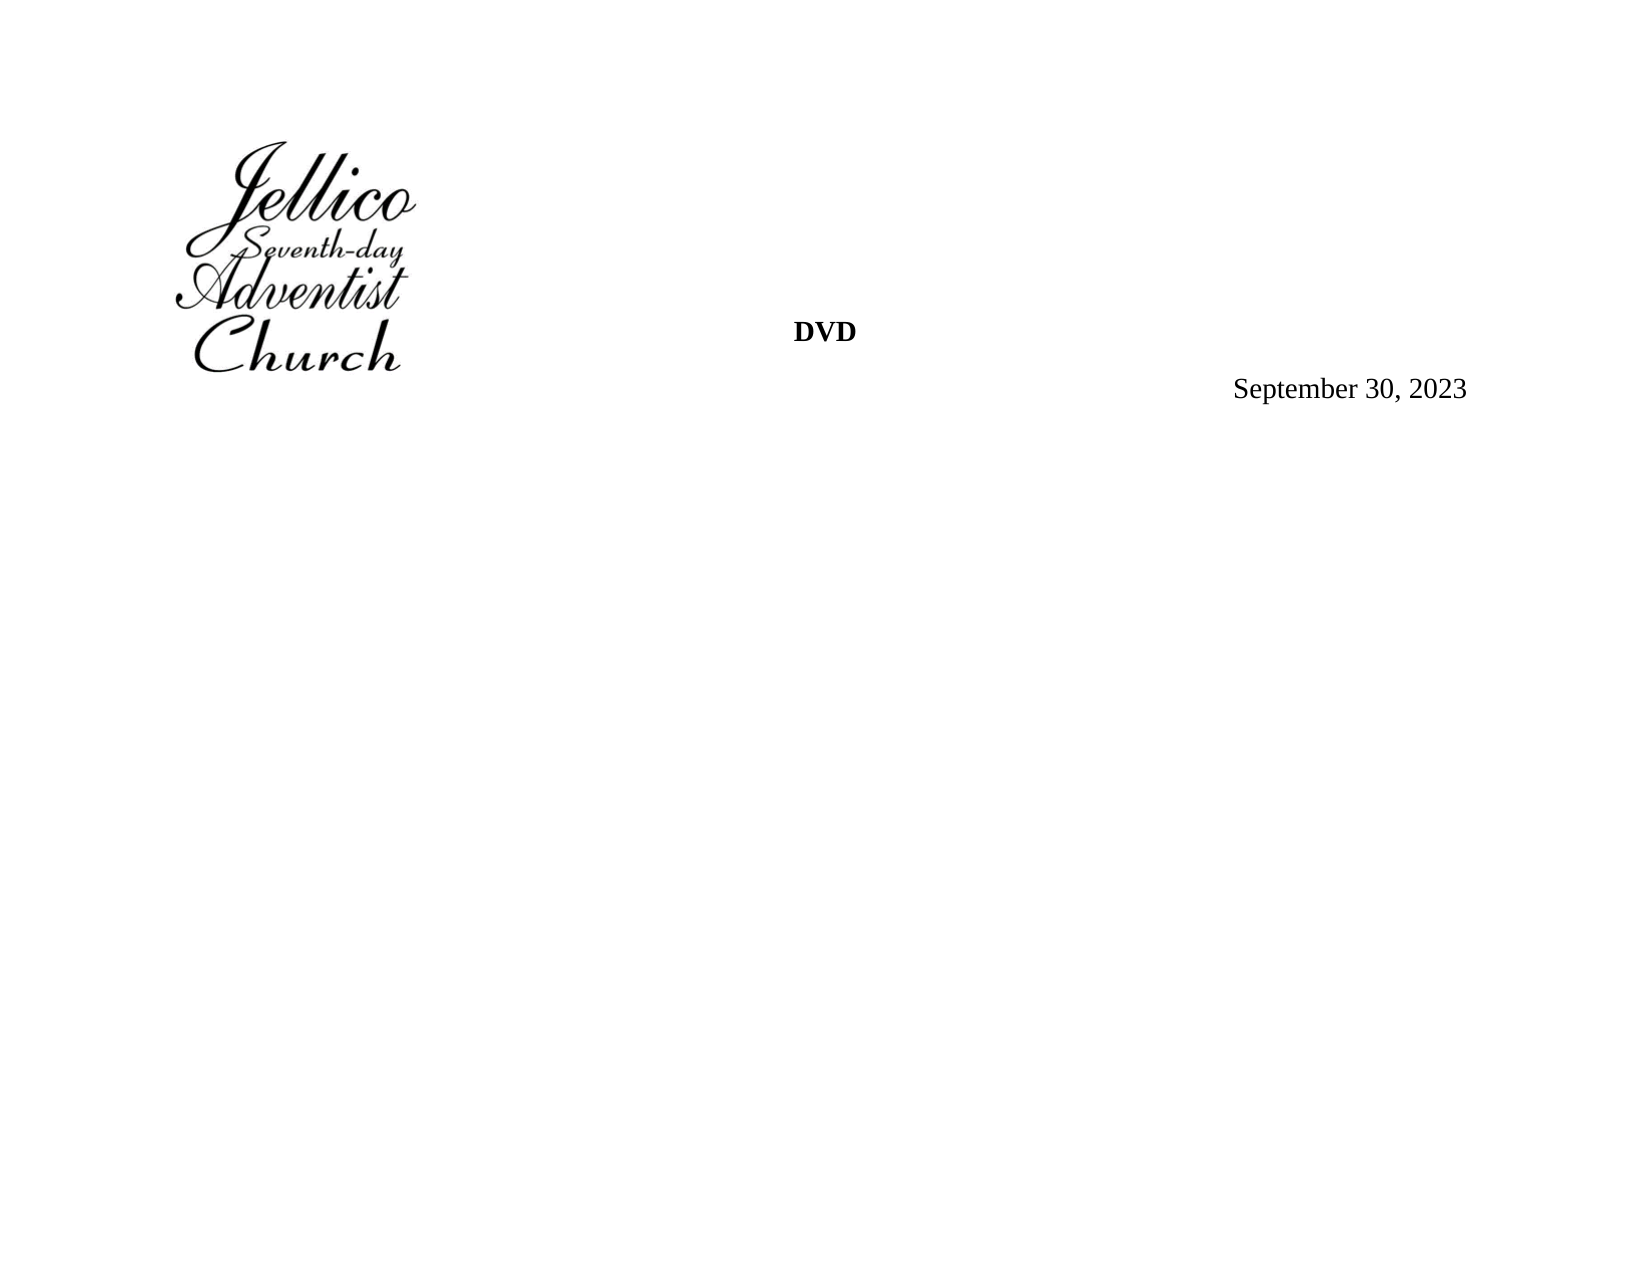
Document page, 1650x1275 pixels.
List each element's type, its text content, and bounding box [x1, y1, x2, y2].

text September 30, 2023 [1125, 371, 1575, 405]
picture [138, 127, 462, 388]
text DVD [600, 314, 1050, 348]
